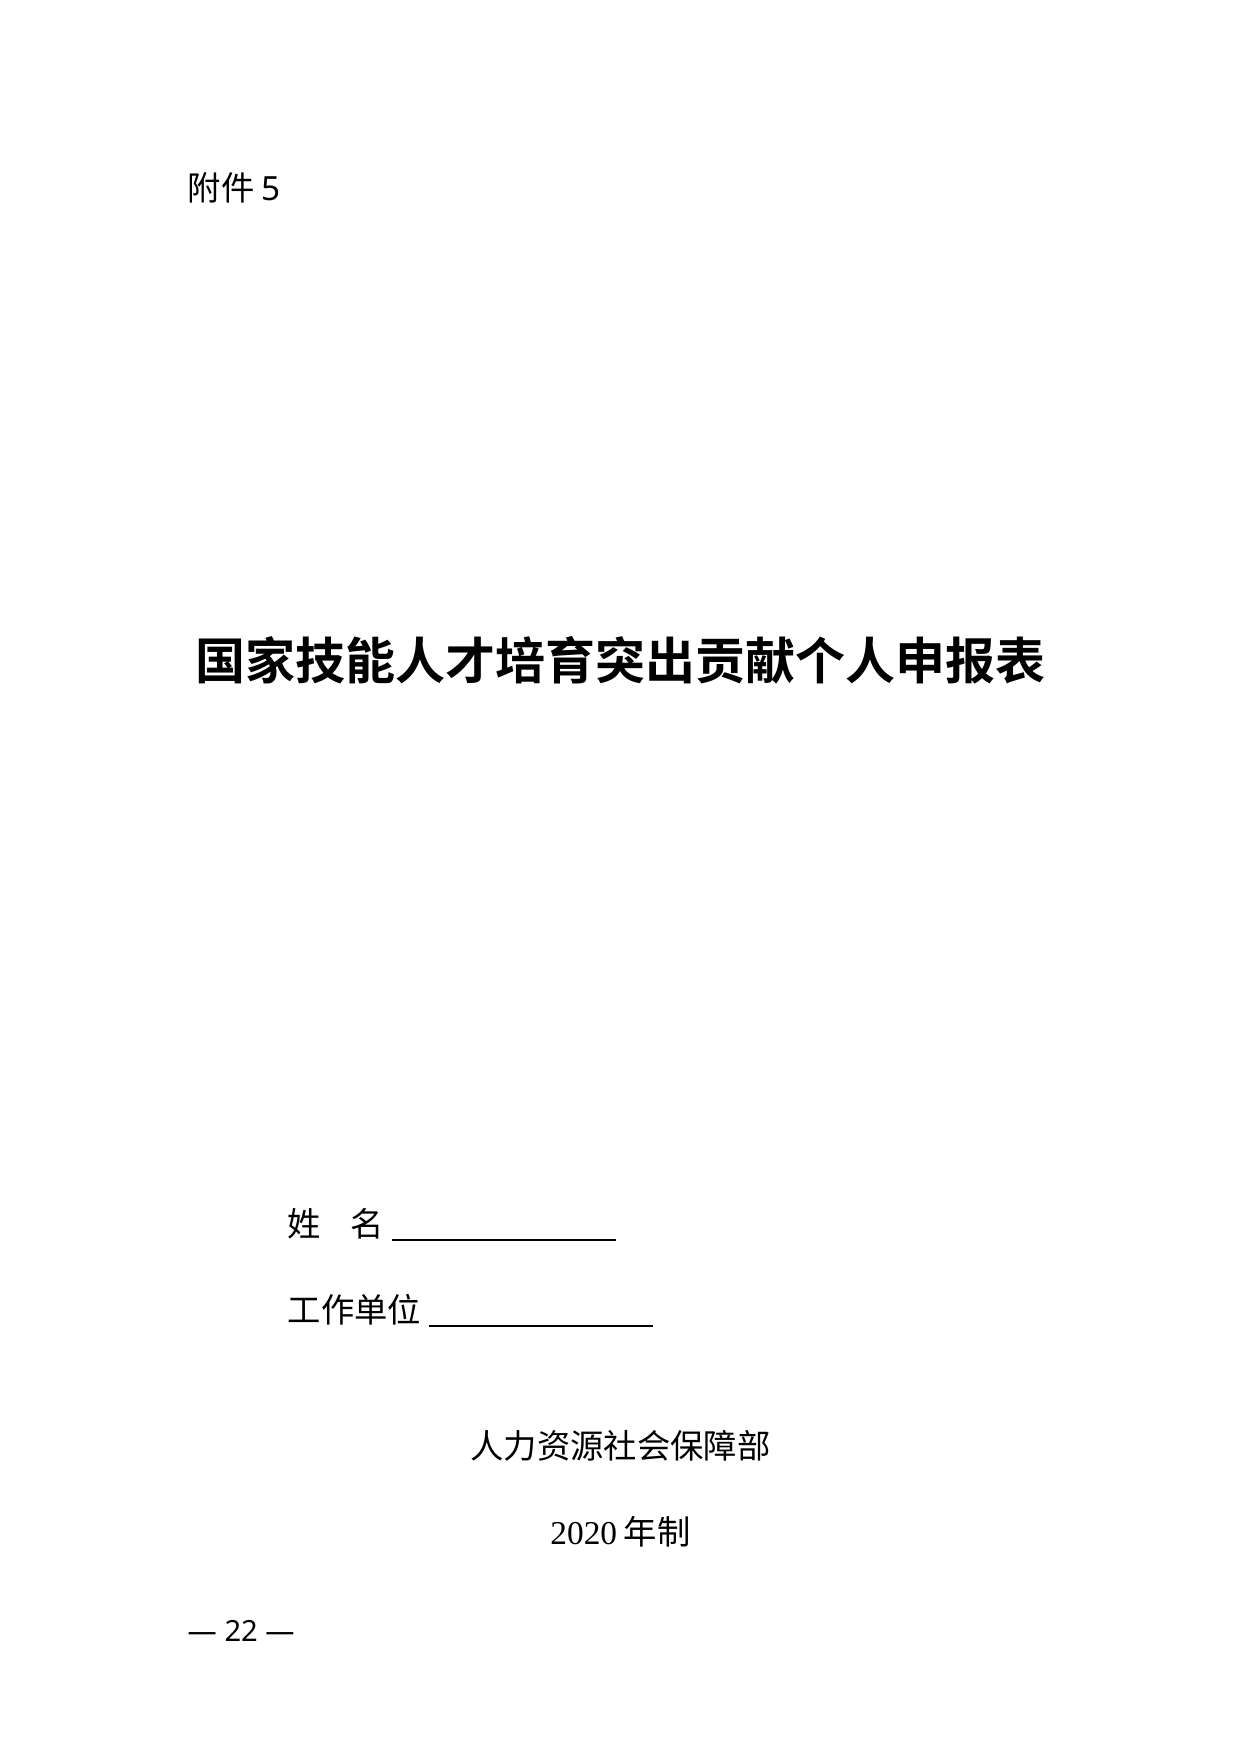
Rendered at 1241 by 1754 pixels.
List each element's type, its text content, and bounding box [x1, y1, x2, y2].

text 国家技能人才培育突出贡献个人申报表 [187, 609, 1053, 707]
text 2020年制 [187, 1497, 1053, 1562]
text 工作单位 [187, 1275, 1053, 1340]
text 姓 名 [187, 1189, 1053, 1254]
text 人力资源社会保障部 [187, 1412, 1053, 1477]
text 附件5 [187, 162, 1053, 210]
